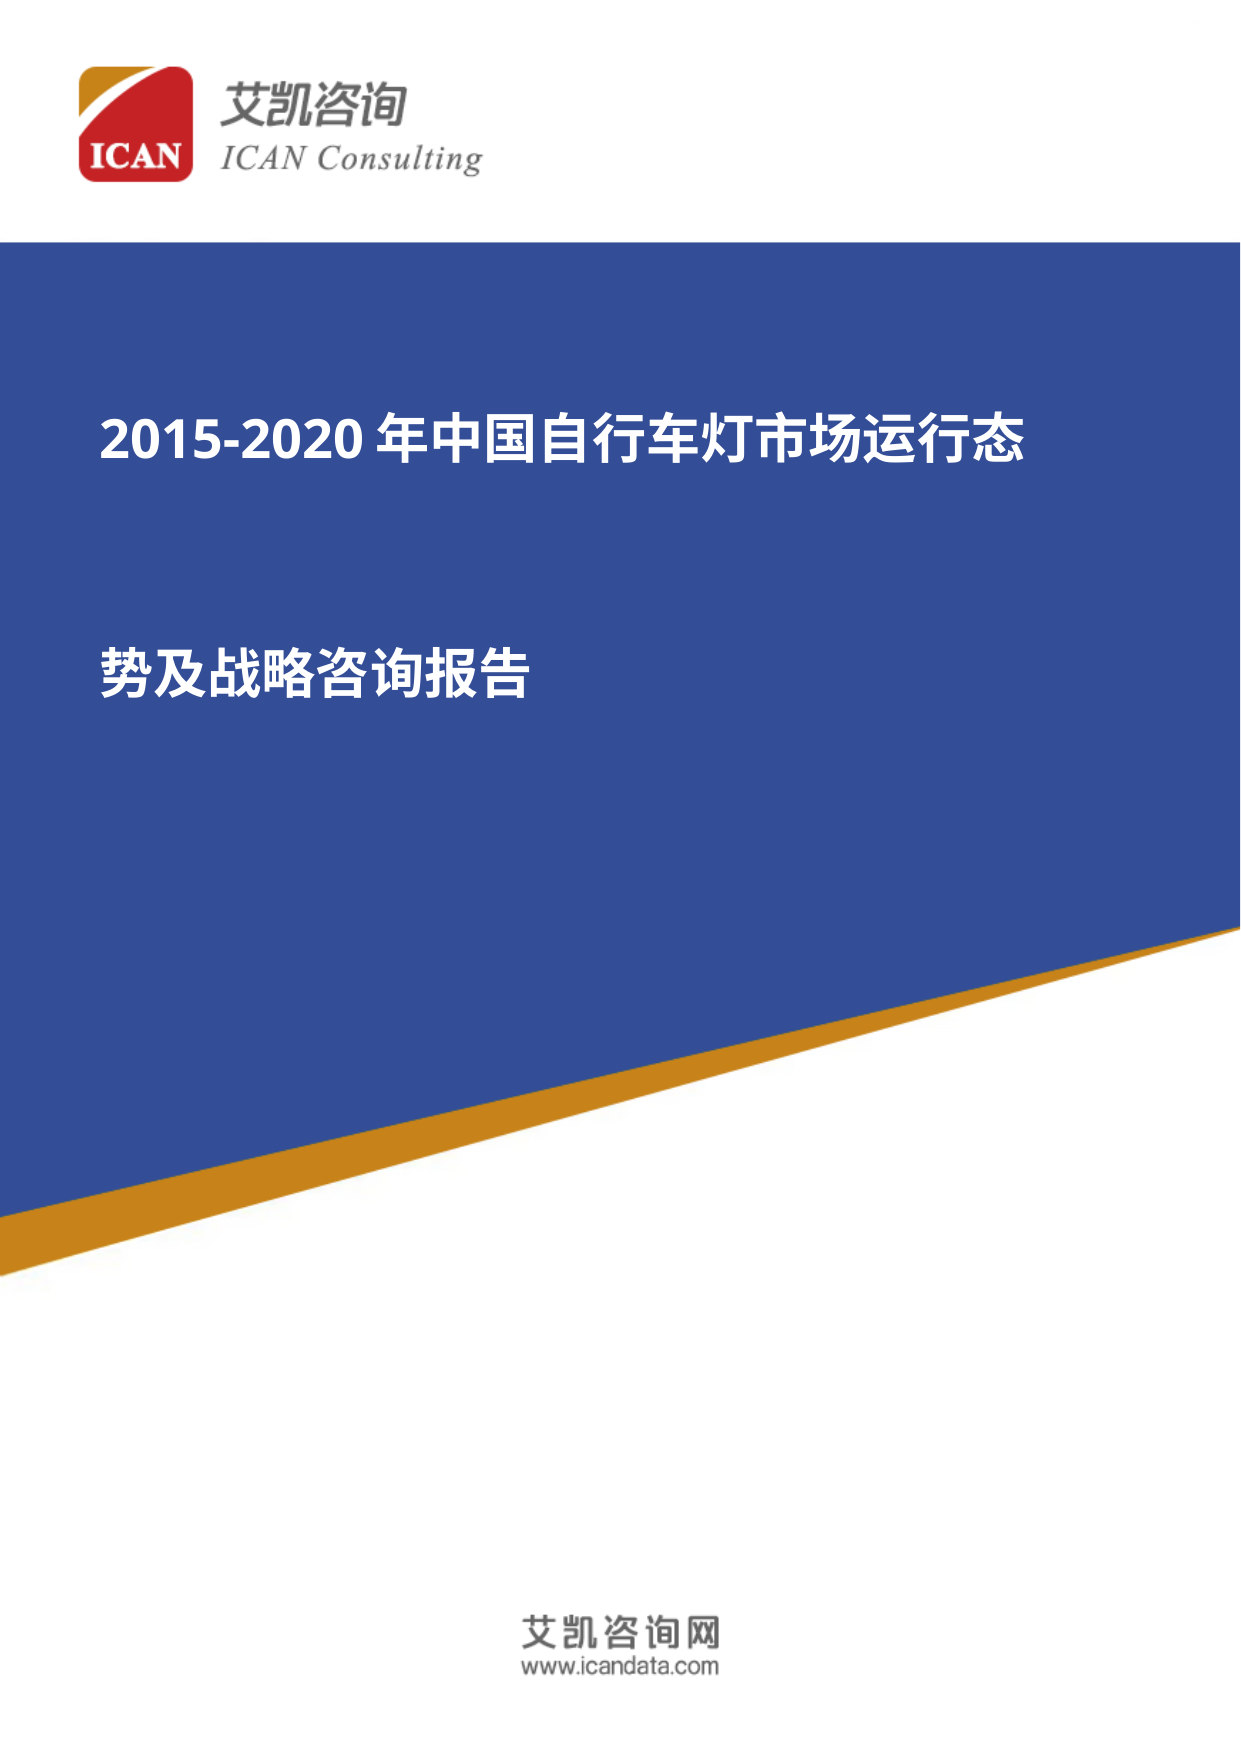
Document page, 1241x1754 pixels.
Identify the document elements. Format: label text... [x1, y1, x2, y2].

subtitle 2015-2020年中国自行车灯市场运行态势及战略咨询报告 [99, 386, 1053, 718]
picture [0, 5, 1241, 1754]
